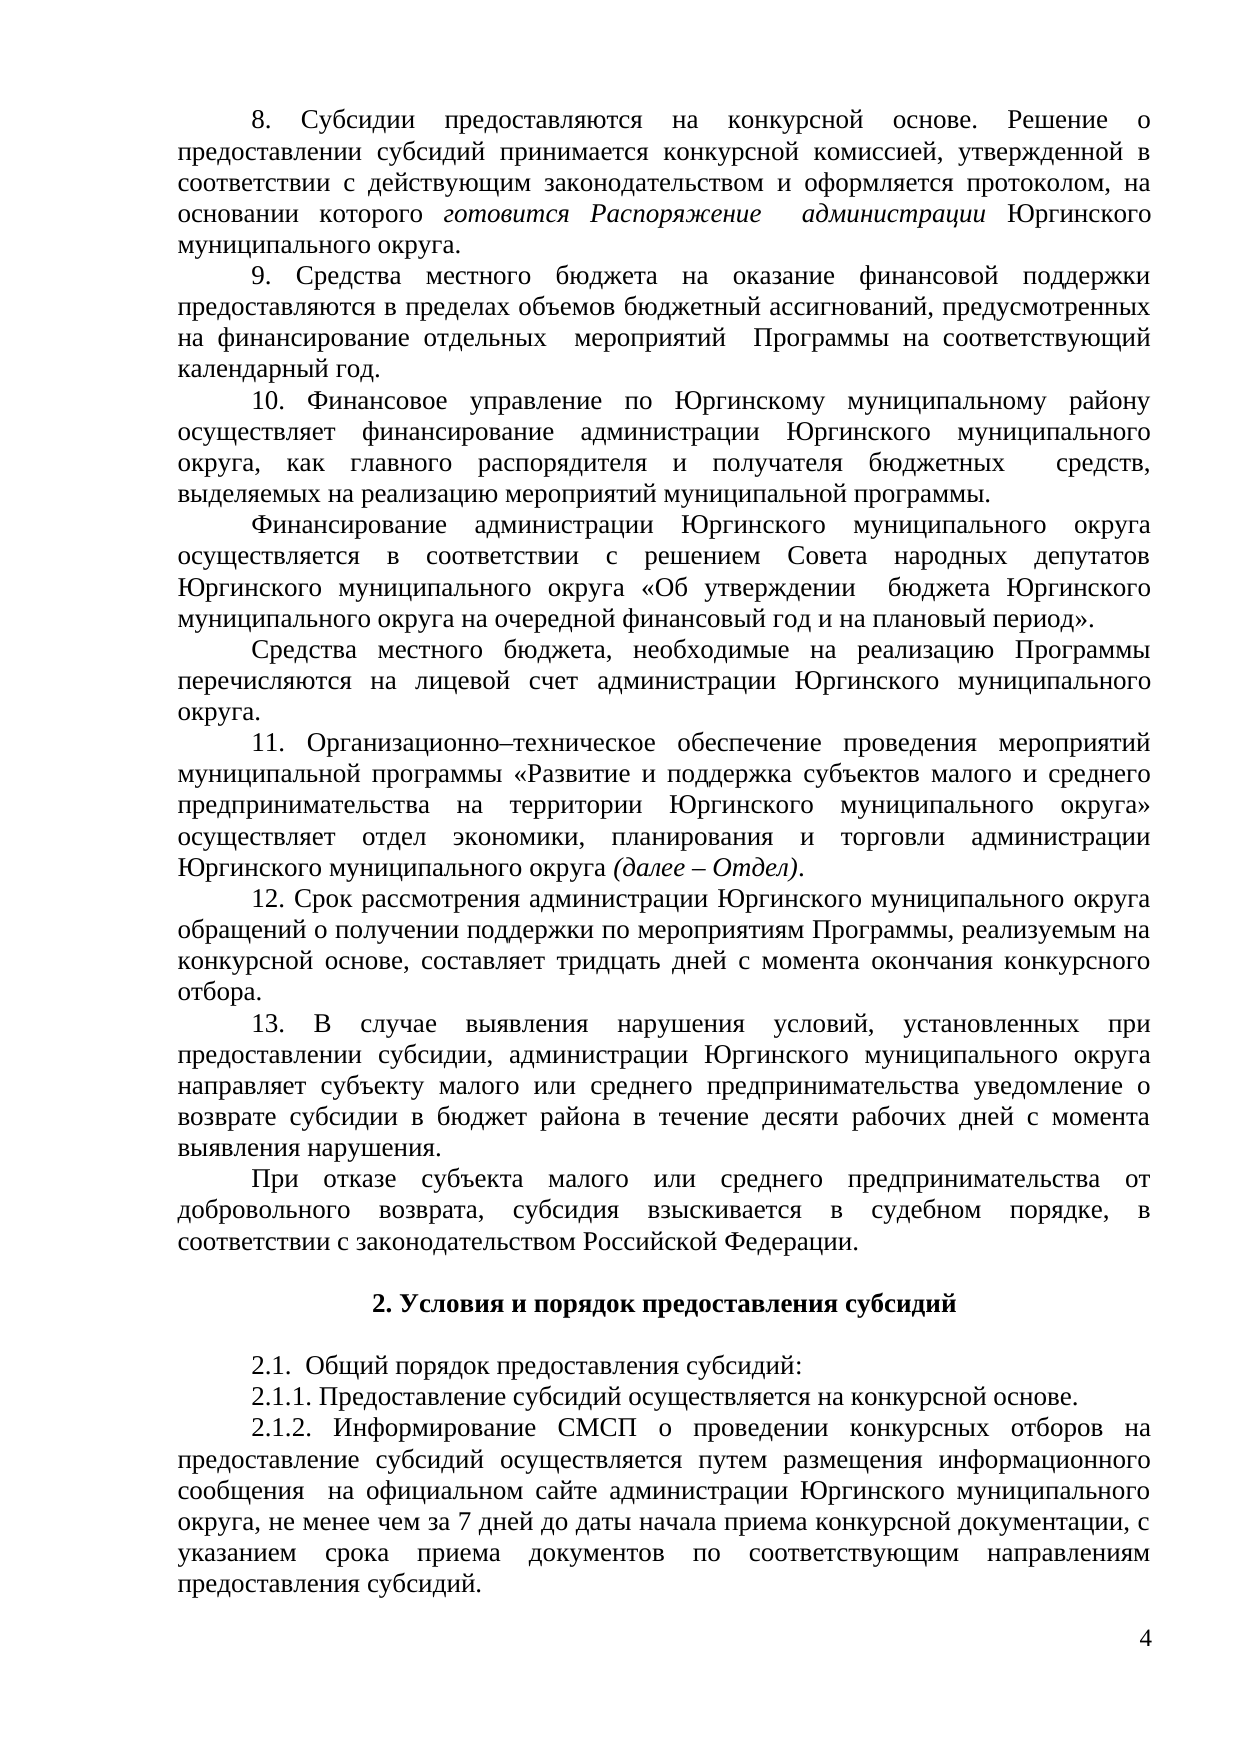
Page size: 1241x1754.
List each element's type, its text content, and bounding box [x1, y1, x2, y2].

text 2.1. Общий порядок предоставления субсидий: [177, 1349, 1152, 1380]
text Финансирование администрации Юргинского муниципального округа осуществляется в соответствии с решением Совета народных депутатов Юргинского муниципального округа «Об утверждении бюджета Юргинского муниципального округа на очередной финансовый год и на плановый период». [177, 508, 1152, 633]
text 2.1.2. Информирование СМСП о проведении конкурсных отборов на предоставление субсидий осуществляется путем размещения информационного сообщения на официальном сайте администрации Юргинского муниципального округа, не менее чем за 7 дней до даты начала приема конкурсной документации, с указанием срока приема документов по соответствующим направлениям предоставления субсидий. [177, 1412, 1152, 1598]
text 12. Срок рассмотрения администрации Юргинского муниципального округа обращений о получении поддержки по мероприятиям Программы, реализуемым на конкурсной основе, составляет тридцать дней с момента окончания конкурсного отбора. [177, 882, 1152, 1007]
text Средства местного бюджета, необходимые на реализацию Программы перечисляются на лицевой счет администрации Юргинского муниципального округа. [177, 633, 1152, 726]
text 8. Субсидии предоставляются на конкурсной основе. Решение о предоставлении субсидий принимается конкурсной комиссией, утвержденной в соответствии с действующим законодательством и оформляется протоколом, на основании которого готовится Распоряжение администрации Юргинского муниципального округа. [177, 103, 1152, 259]
text 2.1.1. Предоставление субсидий осуществляется на конкурсной основе. [177, 1380, 1152, 1412]
text 13. В случае выявления нарушения условий, установленных при предоставлении субсидии, администрации Юргинского муниципального округа направляет субъекту малого или среднего предпринимательства уведомление о возврате субсидии в бюджет района в течение десяти рабочих дней с момента выявления нарушения. [177, 1007, 1152, 1162]
text 2. Условия и порядок предоставления субсидий [177, 1287, 1152, 1318]
text 11. Организационно–техническое обеспечение проведения мероприятий муниципальной программы «Развитие и поддержка субъектов малого и среднего предпринимательства на территории Юргинского муниципального округа» осуществляет отдел экономики, планирования и торговли администрации Юргинского муниципального округа (далее – Отдел). [177, 726, 1152, 882]
text При отказе субъекта малого или среднего предпринимательства от добровольного возврата, субсидия взыскивается в судебном порядке, в соответствии с законодательством Российской Федерации. [177, 1162, 1152, 1256]
text 10. Финансовое управление по Юргинскому муниципальному району осуществляет финансирование администрации Юргинского муниципального округа, как главного распорядителя и получателя бюджетных средств, выделяемых на реализацию мероприятий муниципальной программы. [177, 384, 1152, 508]
text 9. Средства местного бюджета на оказание финансовой поддержки предоставляются в пределах объемов бюджетный ассигнований, предусмотренных на финансирование отдельных мероприятий Программы на соответствующий календарный год. [177, 259, 1152, 384]
